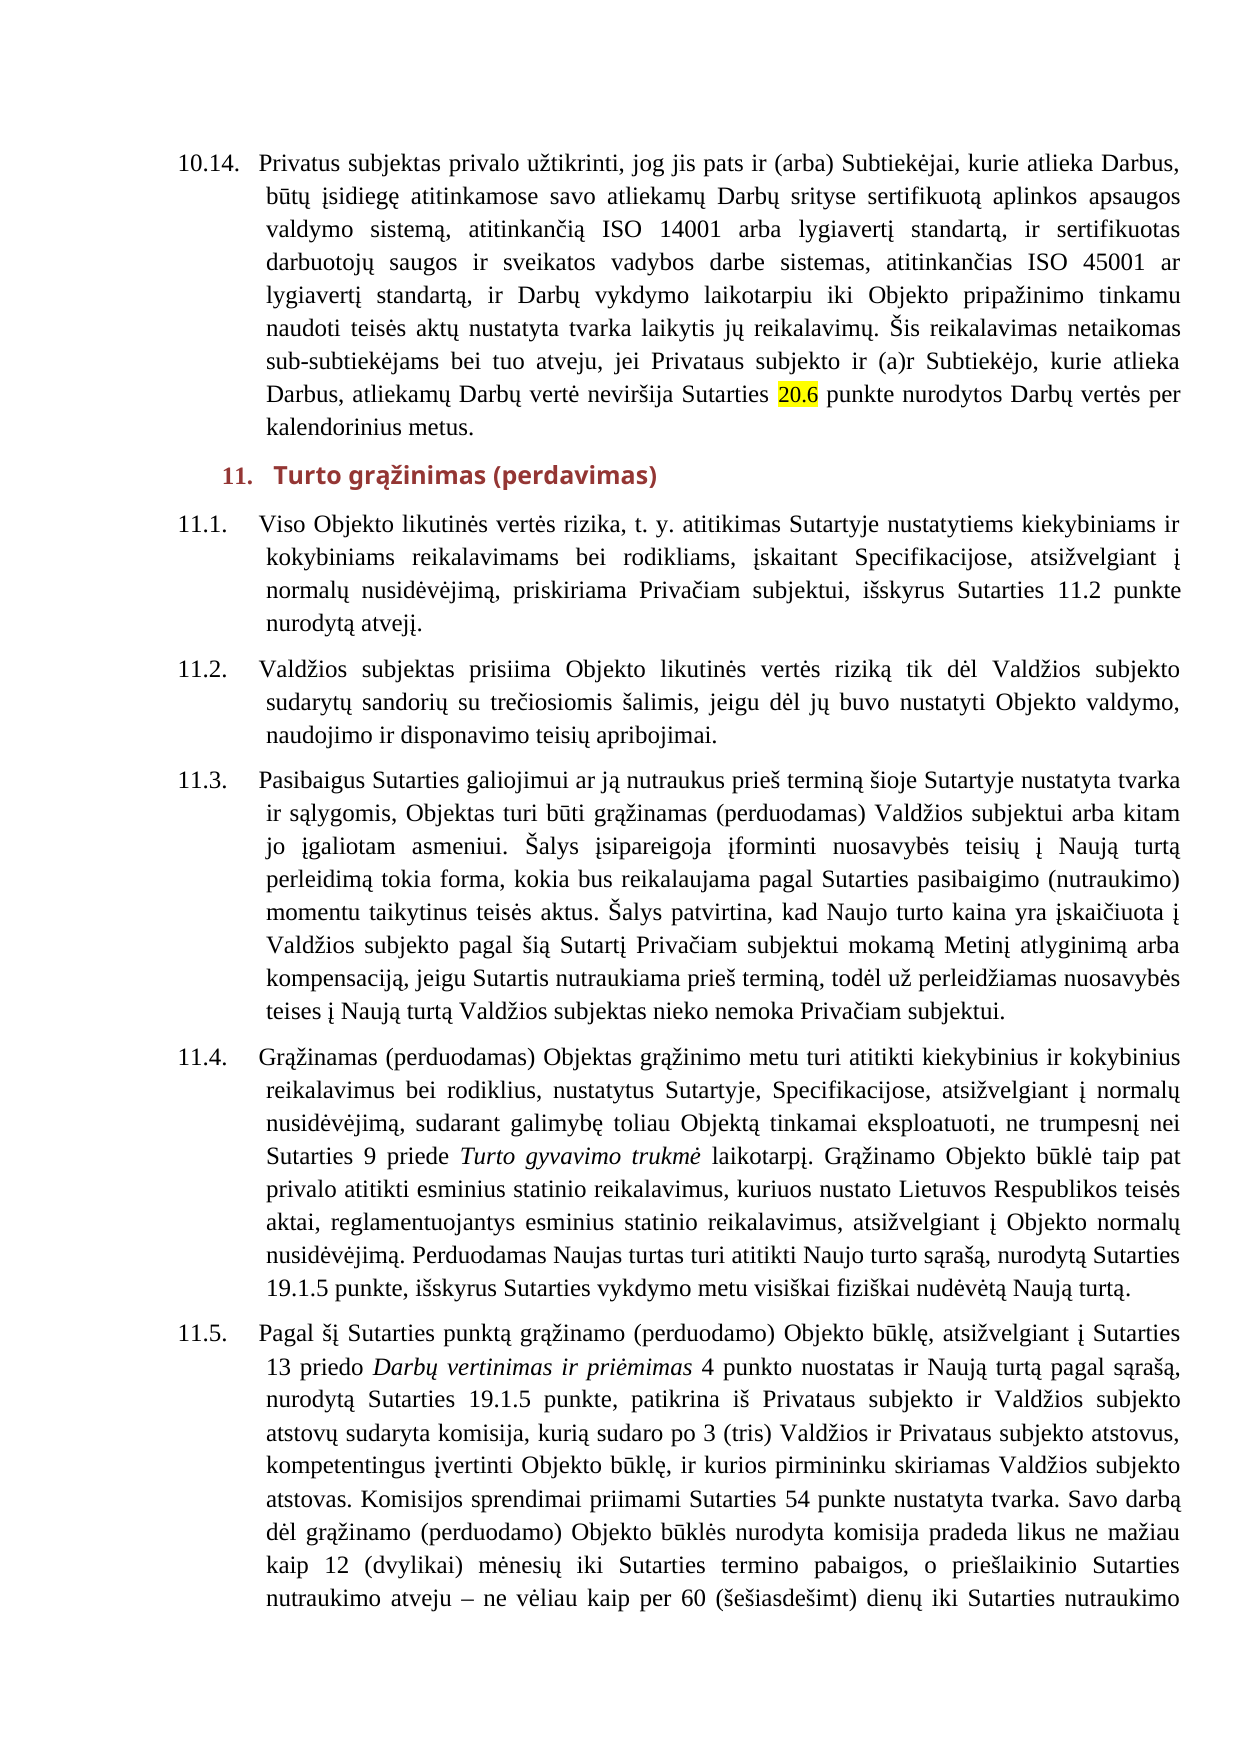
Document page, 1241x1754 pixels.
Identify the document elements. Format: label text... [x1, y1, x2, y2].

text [177, 1318, 1181, 1611]
text Viso Objekto likutinės vertės rizika, t. y. atitikimas Sutartyje nustatytiems kiekybiniams ir kokybiniams reikalavimams bei rodikliams, įskaitant Specifikacijose, atsižvelgiant į normalų nusidėvėjimą, priskiriama Privačiam subjektui, išskyrus Sutarties 11.2 punkte nurodytą atvejį. [177, 509, 1181, 637]
text Privatus subjektas privalo užtikrinti, jog jis pats ir (arba) Subtiekėjai, kurie atlieka Darbus, būtų įsidiegę atitinkamose savo atliekamų Darbų srityse sertifikuotą aplinkos apsaugos valdymo sistemą, atitinkančią ISO 14001 arba lygiavertį standartą, ir sertifikuotas darbuotojų saugos ir sveikatos vadybos darbe sistemas, atitinkančias ISO 45001 ar lygiavertį standartą, ir Darbų vykdymo laikotarpiu iki Objekto pripažinimo tinkamu naudoti teisės aktų nustatyta tvarka laikytis jų reikalavimų. Šis reikalavimas netaikomas sub-subtiekėjams bei tuo atveju, jei Privataus subjekto ir (a)r Subtiekėjo, kurie atlieka Darbus, atliekamų Darbų vertė neviršija Sutarties 20.6 punkte nurodytos Darbų vertės per kalendorinius metus. [177, 148, 1181, 441]
subtitle Turto grąžinimas (perdavimas) [222, 457, 1181, 491]
text Valdžios subjektas prisiima Objekto likutinės vertės riziką tik dėl Valdžios subjekto sudarytų sandorių su trečiosiomis šalimis, jeigu dėl jų buvo nustatyti Objekto valdymo, naudojimo ir disponavimo teisių apribojimai. [177, 654, 1181, 748]
text Pasibaigus Sutarties galiojimui ar ją nutraukus prieš terminą šioje Sutartyje nustatyta tvarka ir sąlygomis, Objektas turi būti grąžinamas (perduodamas) Valdžios subjektui arba kitam jo įgaliotam asmeniui. Šalys įsipareigoja įforminti nuosavybės teisių į Naują turtą perleidimą tokia forma, kokia bus reikalaujama pagal Sutarties pasibaigimo (nutraukimo) momentu taikytinus teisės aktus. Šalys patvirtina, kad Naujo turto kaina yra įskaičiuota į Valdžios subjekto pagal šią Sutartį Privačiam subjektui mokamą Metinį atlyginimą arba kompensaciją, jeigu Sutartis nutraukiama prieš terminą, todėl už perleidžiamas nuosavybės teises į Naują turtą Valdžios subjektas nieko nemoka Privačiam subjektui. [177, 765, 1181, 1025]
text Grąžinamas (perduodamas) Objektas grąžinimo metu turi atitikti kiekybinius ir kokybinius reikalavimus bei rodiklius, nustatytus Sutartyje, Specifikacijose, atsižvelgiant į normalų nusidėvėjimą, sudarant galimybę toliau Objektą tinkamai eksploatuoti, ne trumpesnį nei Sutarties 9 priede Turto gyvavimo trukmė laikotarpį. Grąžinamo Objekto būklė taip pat privalo atitikti esminius statinio reikalavimus, kuriuos nustato Lietuvos Respublikos teisės aktai, reglamentuojantys esminius statinio reikalavimus, atsižvelgiant į Objekto normalų nusidėvėjimą. Perduodamas Naujas turtas turi atitikti Naujo turto sąrašą, nurodytą Sutarties 19.1.5 punkte, išskyrus Sutarties vykdymo metu visiškai fiziškai nudėvėtą Naują turtą. [177, 1042, 1181, 1302]
